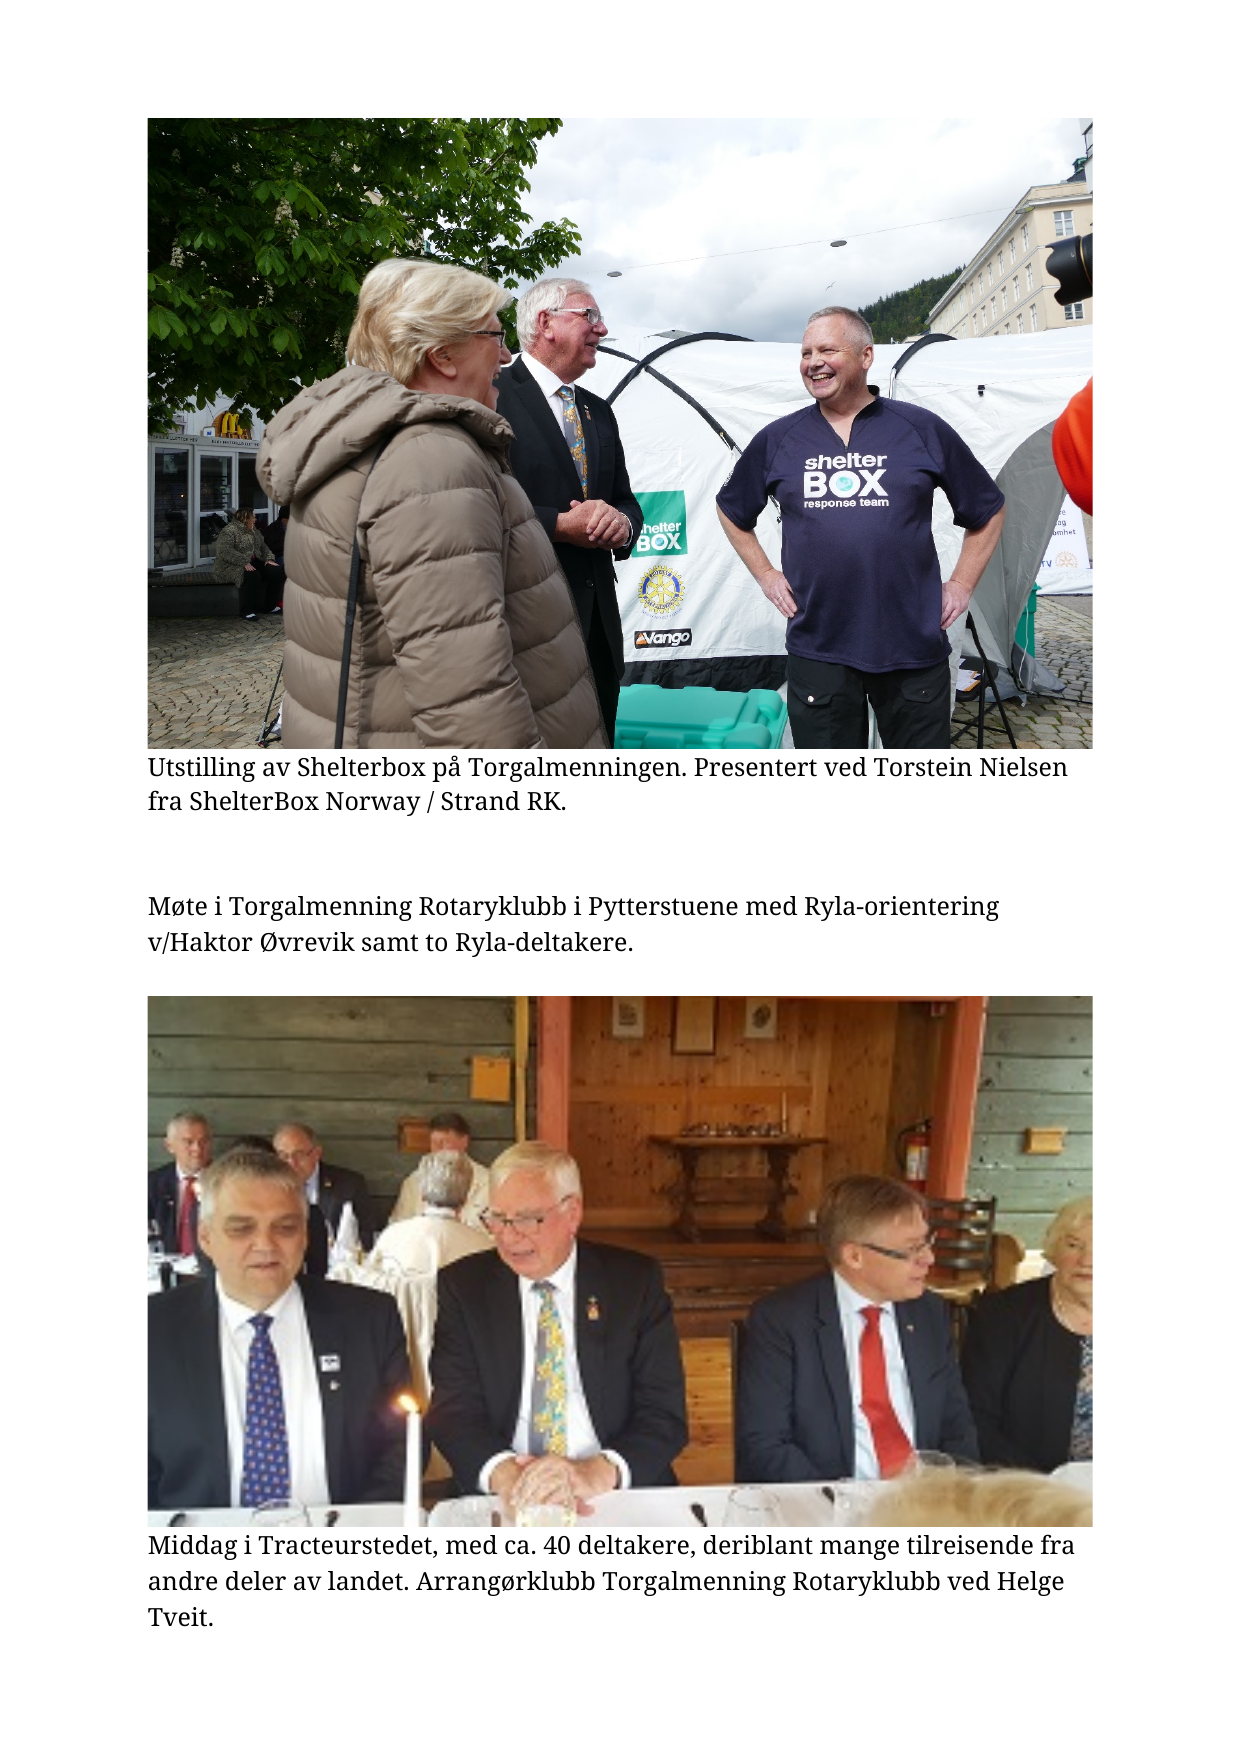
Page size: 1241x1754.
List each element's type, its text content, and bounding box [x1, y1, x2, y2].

picture [147, 118, 1093, 749]
text Middag i Tracteurstedet, med ca. 40 deltakere, deriblant mange tilreisende fra andre deler av landet. Arrangørklubb Torgalmenning Rotaryklubb ved Helge Tveit. [148, 1527, 1093, 1633]
text Utstilling av Shelterbox på Torgalmenningen. Presentert ved Torstein Nielsen fra ShelterBox Norway / Strand RK. [148, 749, 1093, 818]
picture [147, 996, 1093, 1527]
text Møte i Torgalmenning Rotaryklubb i Pytterstuene med Ryla-orientering v/Haktor Øvrevik samt to Ryla-deltakere. [148, 889, 1093, 959]
